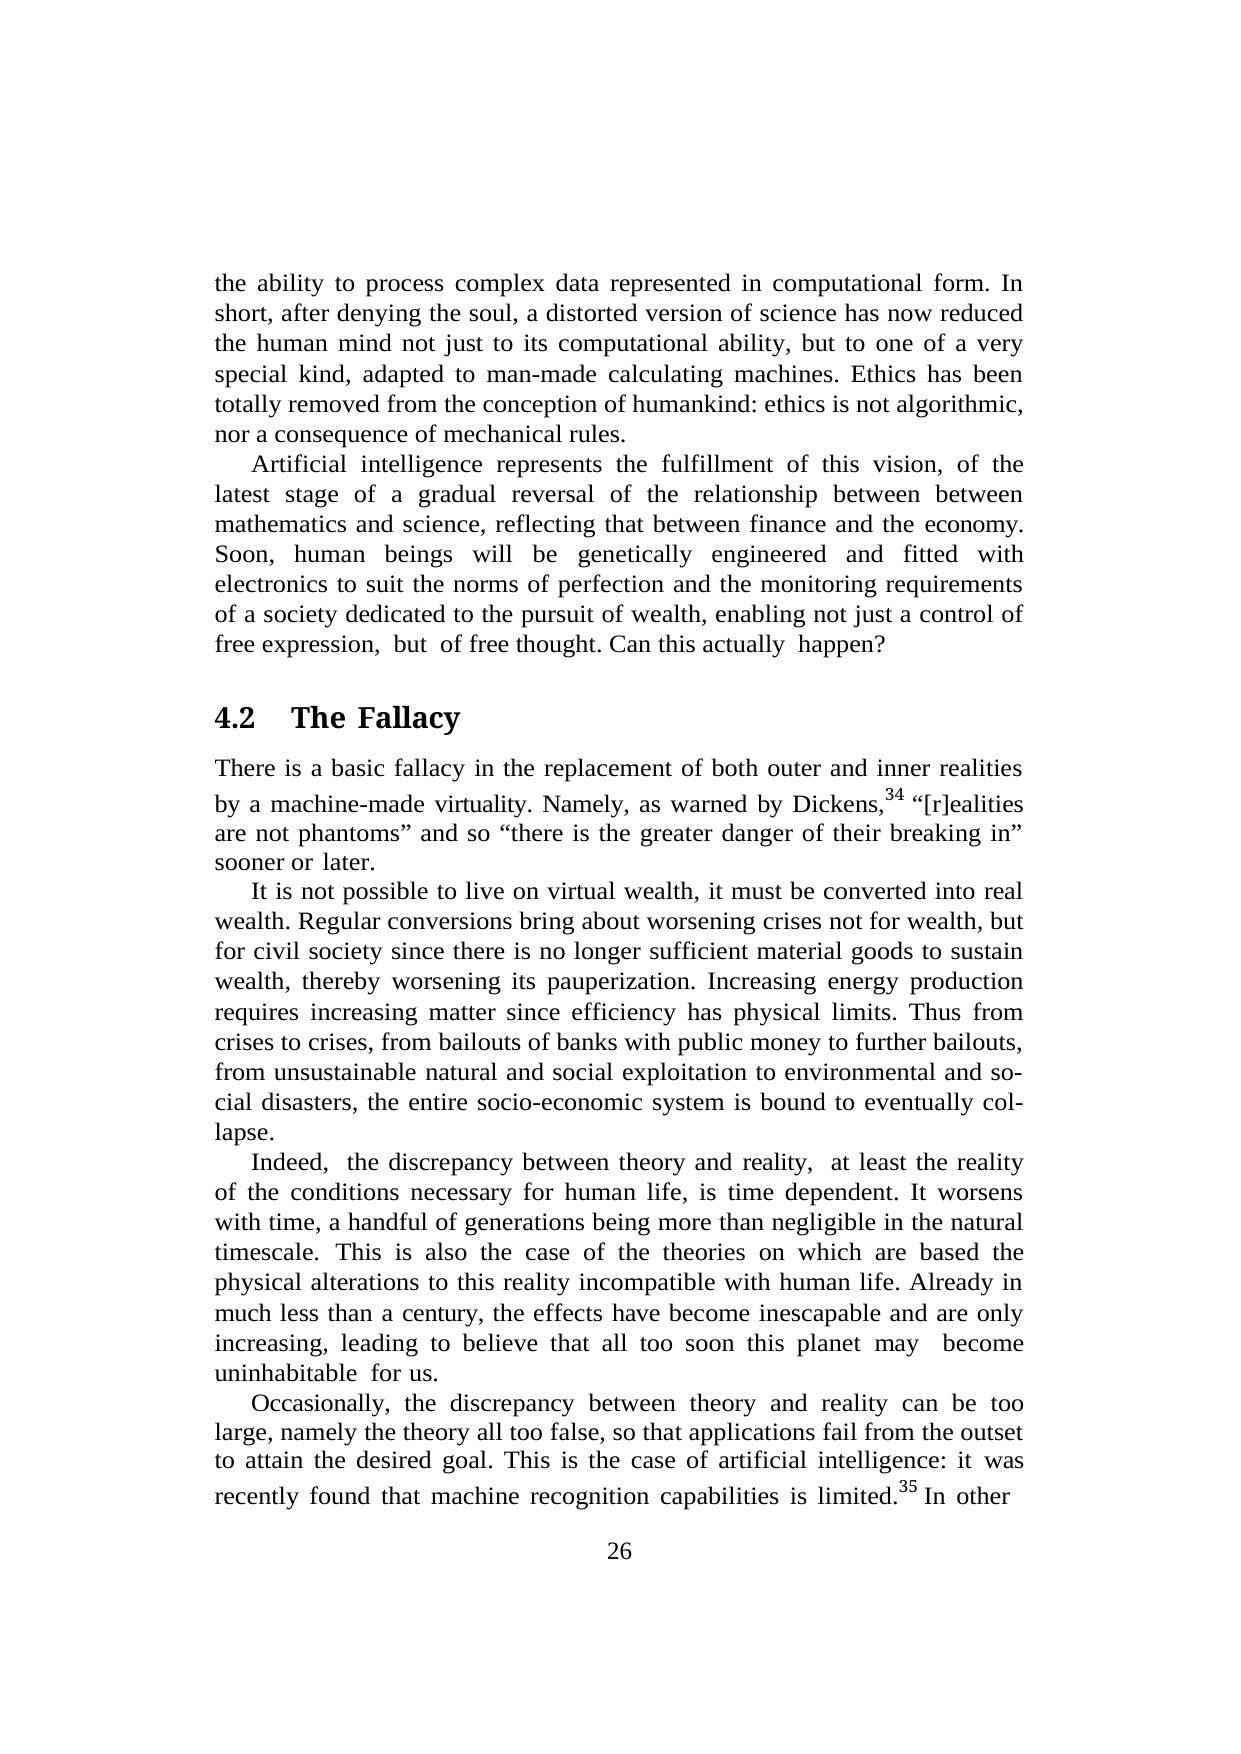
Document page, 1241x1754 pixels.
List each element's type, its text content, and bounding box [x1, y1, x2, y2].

subtitle The Fallacy [214, 697, 1065, 737]
text Occasionally, the discrepancy between theory and reality can be too large, namely the theory all too false, so that applications fail from the outset to attain the desired goal. This is the case of artificial intelligence: it was recently found that machine recognition capabilities is limited.35 In other [214, 1388, 1024, 1510]
text Artificial intelligence represents the fulfillment of this vision, of the latest stage of a gradual reversal of the relationship between between mathematics and science, reflecting that between finance and the economy. Soon, human beings will be genetically engineered and fitted with electronics to suit the norms of perfection and the monitoring requirements of a society dedicated to the pursuit of wealth, enabling not just a control of free expression, but of free thought. Can this actually happen? [214, 449, 1024, 658]
text the ability to process complex data represented in computational form. In short, after denying the soul, a distorted version of science has now reduced the human mind not just to its computational ability, but to one of a very special kind, adapted to man-made calculating machines. Ethics has been totally removed from the conception of humankind: ethics is not algorithmic, nor a consequence of mechanical rules. [214, 268, 1024, 448]
text There is a basic fallacy in the replacement of both outer and inner realities by a machine-made virtuality. Namely, as warned by Dickens,34 “[r]ealities are not phantoms” and so “there is the greater danger of their breaking in” sooner or later. [214, 753, 1024, 876]
text It is not possible to live on virtual wealth, it must be converted into real wealth. Regular conversions bring about worsening crises not for wealth, but for civil society since there is no longer sufficient material goods to sustain wealth, thereby worsening its pauperization. Increasing energy production requires increasing matter since efficiency has physical limits. Thus from crises to crises, from bailouts of banks with public money to further bailouts, from unsustainable natural and social exploitation to environmental and so- cial disasters, the entire socio-economic system is bound to eventually col- lapse. [214, 876, 1024, 1146]
text Indeed, the discrepancy between theory and reality, at least the reality of the conditions necessary for human life, is time dependent. It worsens with time, a handful of generations being more than negligible in the natural timescale. This is also the case of the theories on which are based the physical alterations to this reality incompatible with human life. Already in much less than a century, the effects have become inescapable and are only increasing, leading to believe that all too soon this planet may become uninhabitable for us. [214, 1147, 1024, 1387]
